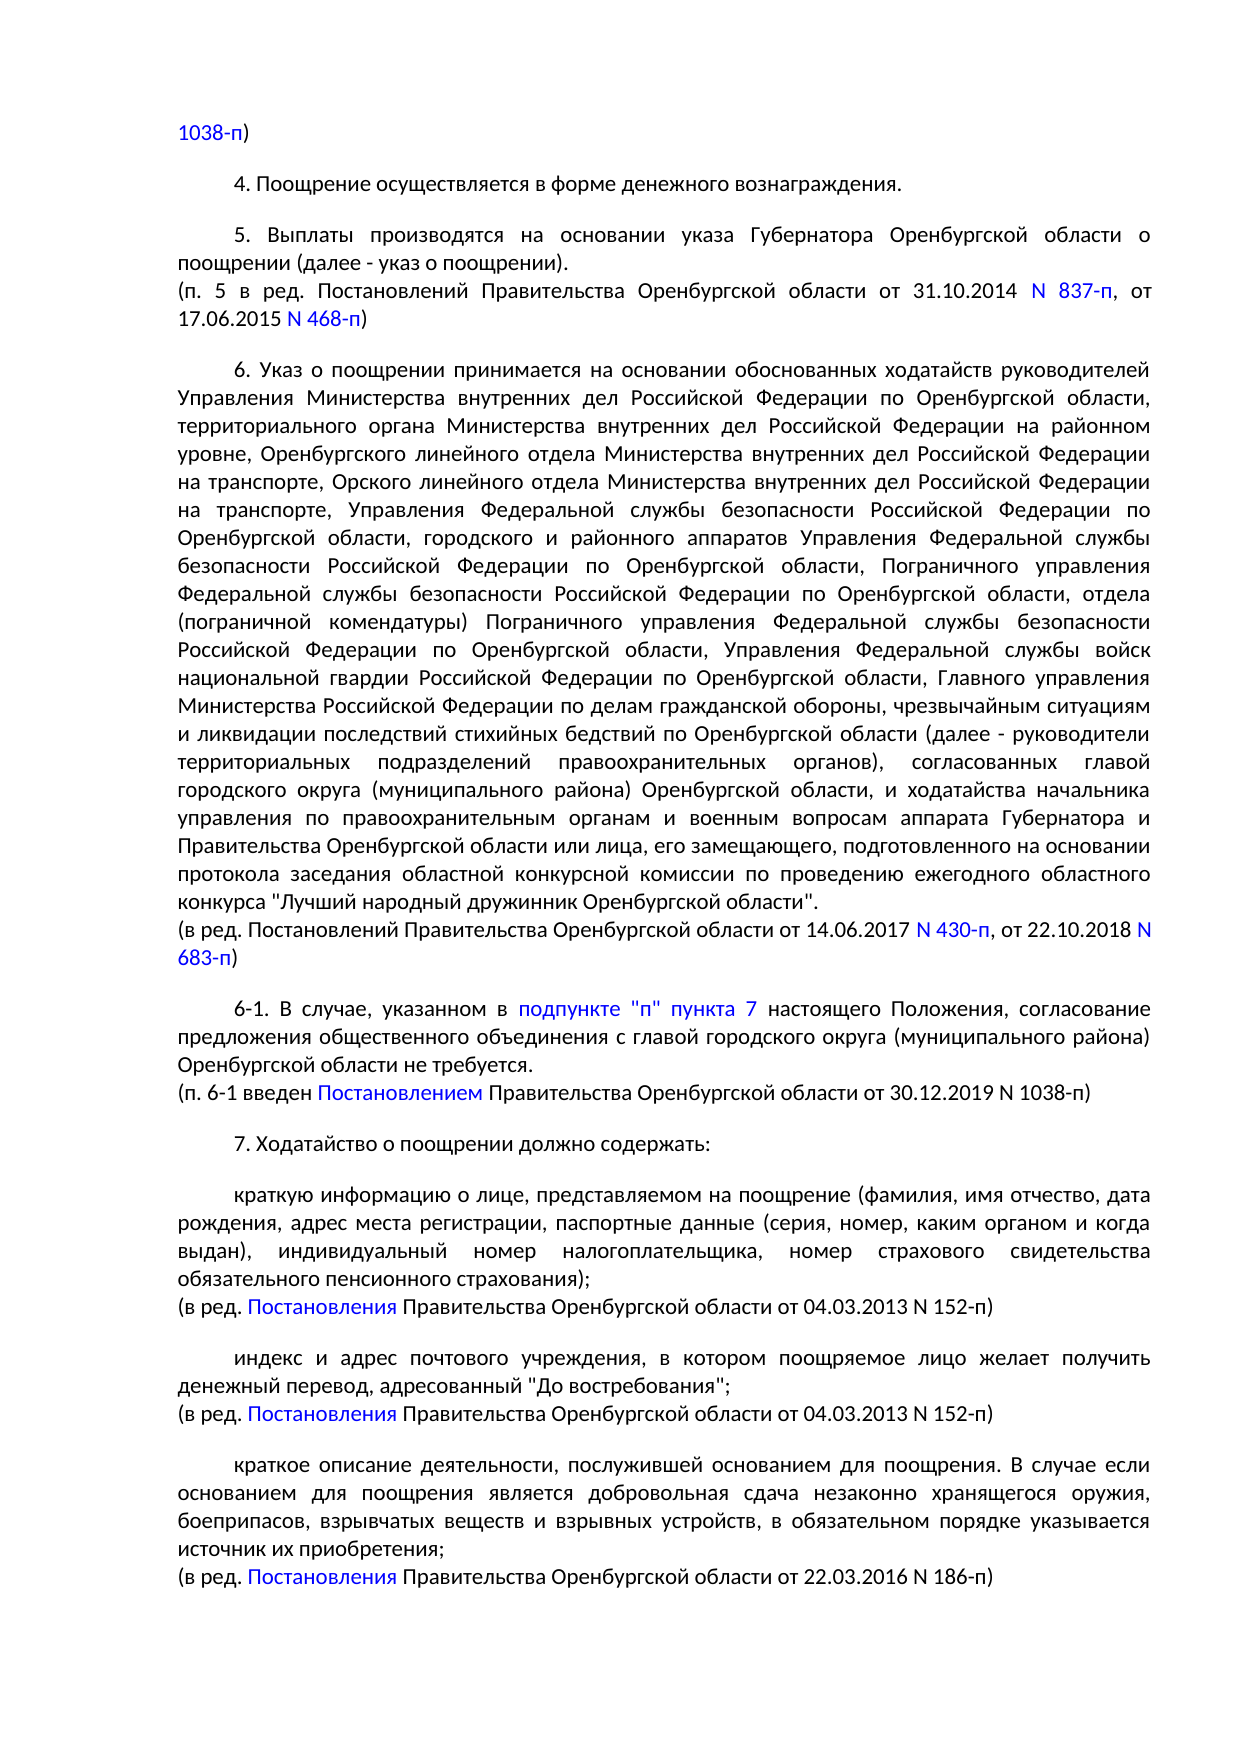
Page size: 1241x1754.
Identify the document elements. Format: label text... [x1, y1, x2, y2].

text краткую информацию о лице, представляемом на поощрение (фамилия, имя отчество, дата рождения, адрес места регистрации, паспортные данные (серия, номер, каким органом и когда выдан), индивидуальный номер налогоплательщика, номер страхового свидетельства обязательного пенсионного страхования); [177, 1180, 1152, 1292]
text (п. 5 в ред. Постановлений Правительства Оренбургской области от 31.10.2014 N 837-п, от 17.06.2015 N 468-п) [177, 276, 1152, 332]
text (в ред. Постановлений Правительства Оренбургской области от 14.06.2017 N 430-п, от 22.10.2018 N 683-п) [177, 915, 1152, 971]
text краткое описание деятельности, послужившей основанием для поощрения. В случае если основанием для поощрения является добровольная сдача незаконно хранящегося оружия, боеприпасов, взрывчатых веществ и взрывных устройств, в обязательном порядке указывается источник их приобретения; [177, 1450, 1152, 1562]
text индекс и адрес почтового учреждения, в котором поощряемое лицо желает получить денежный перевод, адресованный "До востребования"; [177, 1343, 1152, 1399]
text 6-1. В случае, указанном в подпункте "п" пункта 7 настоящего Положения, согласование предложения общественного объединения с главой городского округа (муниципального района) Оренбургской области не требуется. [177, 994, 1152, 1078]
text (в ред. Постановления Правительства Оренбургской области от 04.03.2013 N 152-п) [177, 1292, 1152, 1320]
text (в ред. Постановления Правительства Оренбургской области от 04.03.2013 N 152-п) [177, 1399, 1152, 1427]
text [177, 118, 1152, 146]
text 6. Указ о поощрении принимается на основании обоснованных ходатайств руководителей Управления Министерства внутренних дел Российской Федерации по Оренбургской области, территориального органа Министерства внутренних дел Российской Федерации на районном уровне, Оренбургского линейного отдела Министерства внутренних дел Российской Федерации на транспорте, Орского линейного отдела Министерства внутренних дел Российской Федерации на транспорте, Управления Федеральной службы безопасности Российской Федерации по Оренбургской области, городского и районного аппаратов Управления Федеральной службы безопасности Российской Федерации по Оренбургской области, Пограничного управления Федеральной службы безопасности Российской Федерации по Оренбургской области, отдела (пограничной комендатуры) Пограничного управления Федеральной службы безопасности Российской Федерации по Оренбургской области, Управления Федеральной службы войск национальной гвардии Российской Федерации по Оренбургской области, Главного управления Министерства Российской Федерации по делам гражданской обороны, чрезвычайным ситуациям и ликвидации последствий стихийных бедствий по Оренбургской области (далее - руководители территориальных подразделений правоохранительных органов), согласованных главой городского округа (муниципального района) Оренбургской области, и ходатайства начальника управления по правоохранительным органам и военным вопросам аппарата Губернатора и Правительства Оренбургской области или лица, его замещающего, подготовленного на основании протокола заседания областной конкурсной комиссии по проведению ежегодного областного конкурса "Лучший народный дружинник Оренбургской области". [177, 355, 1152, 915]
text (в ред. Постановления Правительства Оренбургской области от 22.03.2016 N 186-п) [177, 1562, 1152, 1590]
text 5. Выплаты производятся на основании указа Губернатора Оренбургской области о поощрении (далее - указ о поощрении). [177, 220, 1152, 276]
text 4. Поощрение осуществляется в форме денежного вознаграждения. [177, 169, 1152, 197]
text (п. 6-1 введен Постановлением Правительства Оренбургской области от 30.12.2019 N 1038-п) [177, 1078, 1152, 1106]
text 7. Ходатайство о поощрении должно содержать: [177, 1129, 1152, 1157]
